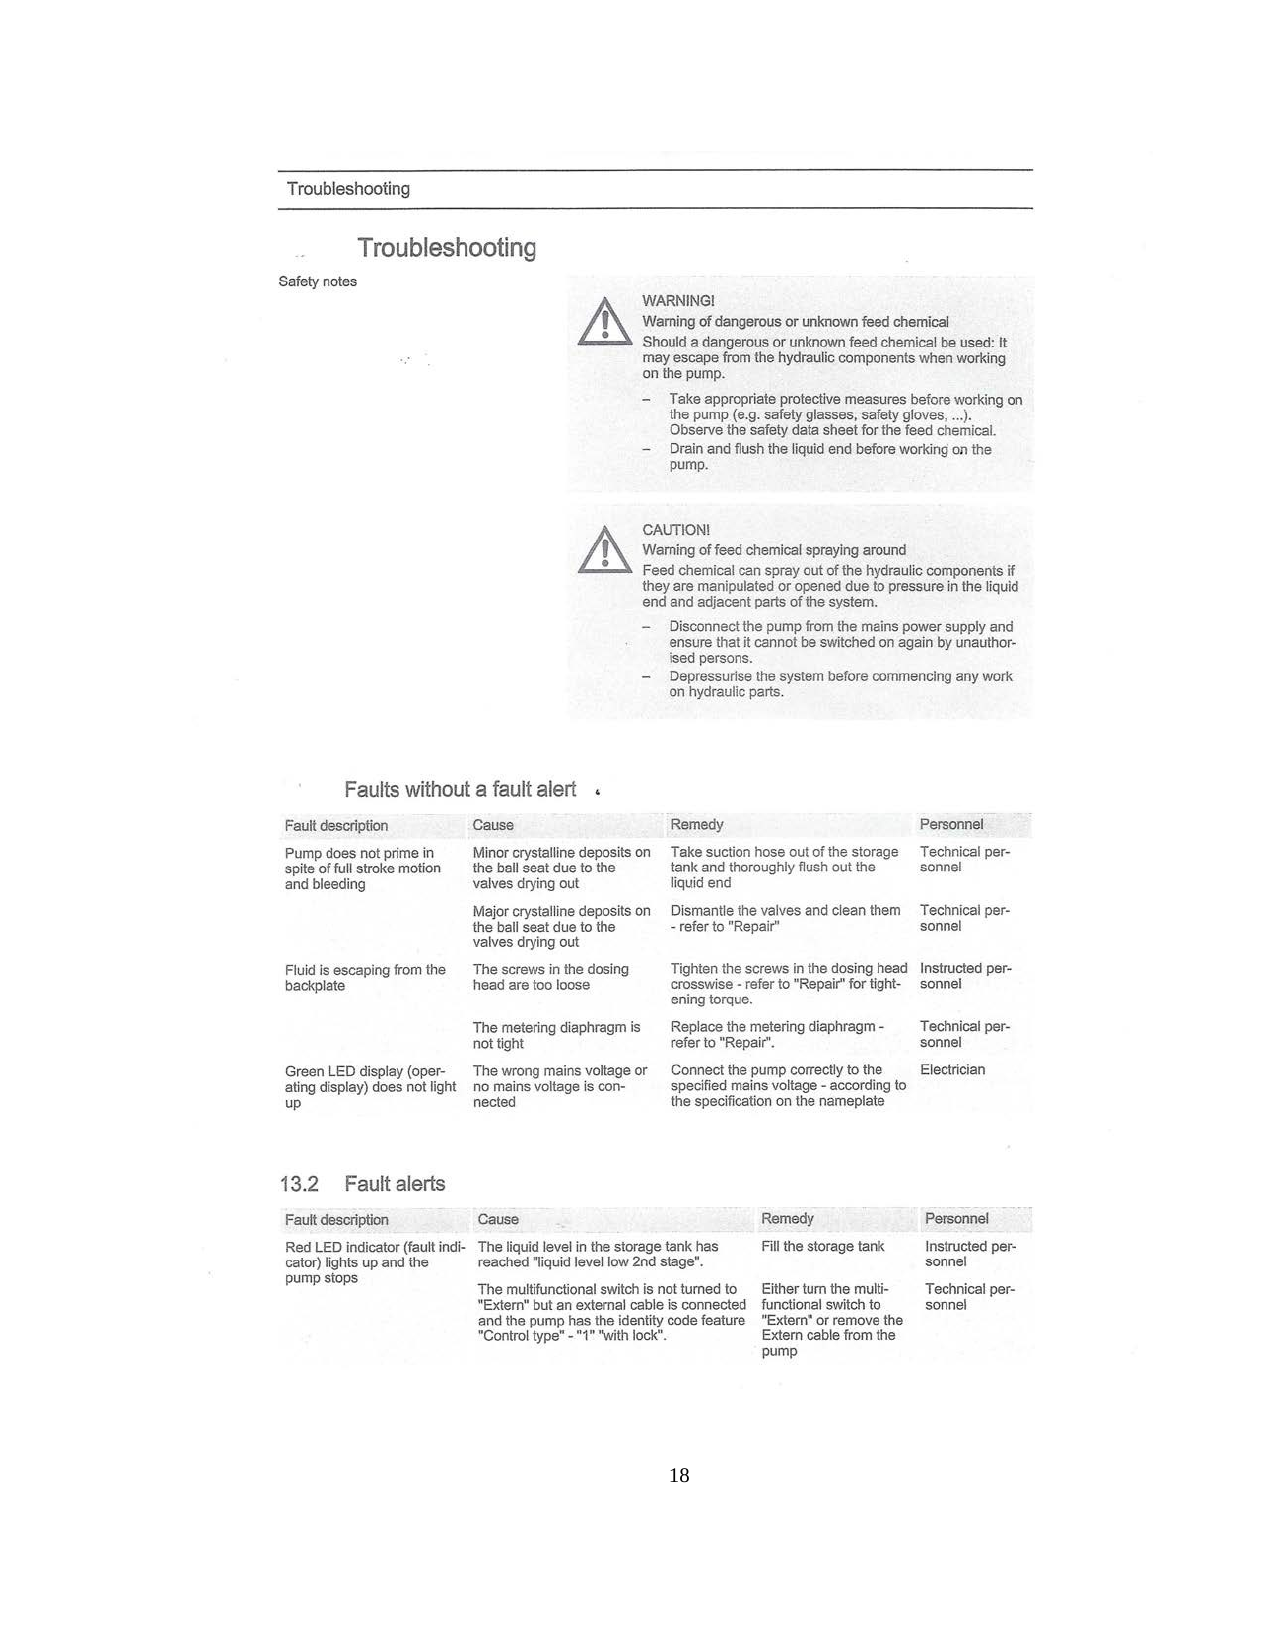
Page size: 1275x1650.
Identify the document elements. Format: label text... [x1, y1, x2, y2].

text 18 [179, 1463, 1179, 1487]
picture [191, 151, 1153, 1391]
